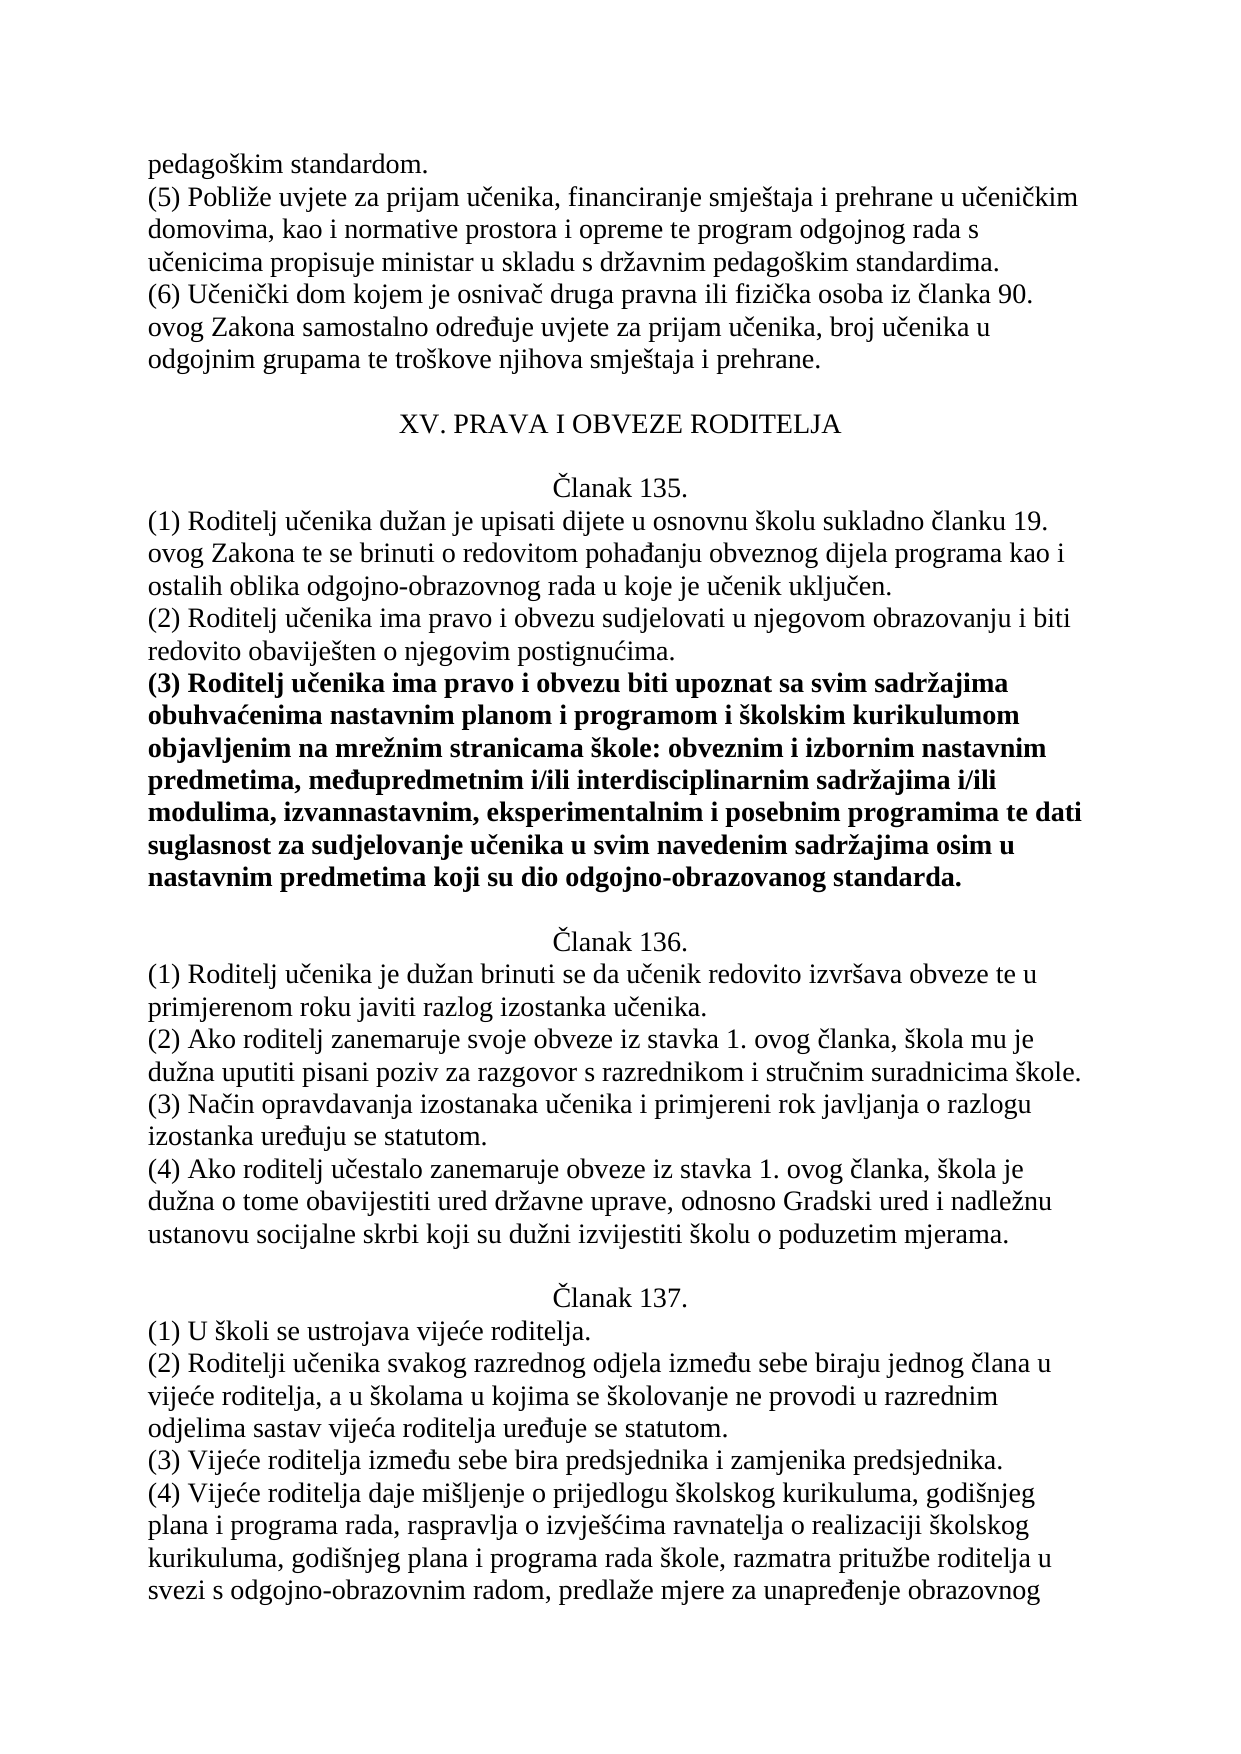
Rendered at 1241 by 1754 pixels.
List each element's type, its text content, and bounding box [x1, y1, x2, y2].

text (1) Roditelj učenika je dužan brinuti se da učenik redovito izvršava obveze te u primjerenom roku javiti razlog izostanka učenika. (2) Ako roditelj zanemaruje svoje obveze iz stavka 1. ovog članka, škola mu je dužna uputiti pisani poziv za razgovor s razrednikom i stručnim suradnicima škole. (3) Način opravdavanja izostanaka učenika i primjereni rok javljanja o razlogu izostanka uređuju se statutom. (4) Ako roditelj učestalo zanemaruje obveze iz stavka 1. ovog članka, škola je dužna o tome obavijestiti ured državne uprave, odnosno Gradski ured i nadležnu ustanovu socijalne skrbi koji su dužni izvijestiti školu o poduzetim mjerama. [148, 957, 1093, 1249]
text Članak 136. [148, 893, 1093, 957]
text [148, 1314, 1093, 1605]
text XV. PRAVA I OBVEZE RODITELJA Članak 135. [148, 374, 1093, 504]
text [148, 148, 1093, 374]
text Članak 137. [148, 1249, 1093, 1314]
text (1) Roditelj učenika dužan je upisati dijete u osnovnu školu sukladno članku 19. ovog Zakona te se brinuti o redovitom pohađanju obveznog dijela programa kao i ostalih oblika odgojno-obrazovnog rada u koje je učenik uključen. (2) Roditelj učenika ima pravo i obvezu sudjelovati u njegovom obrazovanju i biti redovito obaviješten o njegovim postignućima. (3) Roditelj učenika ima pravo i obvezu biti upoznat sa svim sadržajima obuhvaćenima nastavnim planom i programom i školskim kurikulumom objavljenim na mrežnim stranicama škole: obveznim i izbornim nastavnim predmetima, međupredmetnim i/ili interdisciplinarnim sadržajima i/ili modulima, izvannastavnim, eksperimentalnim i posebnim programima te dati suglasnost za sudjelovanje učenika u svim navedenim sadržajima osim u nastavnim predmetima koji su dio odgojno-obrazovanog standarda. [148, 504, 1093, 893]
